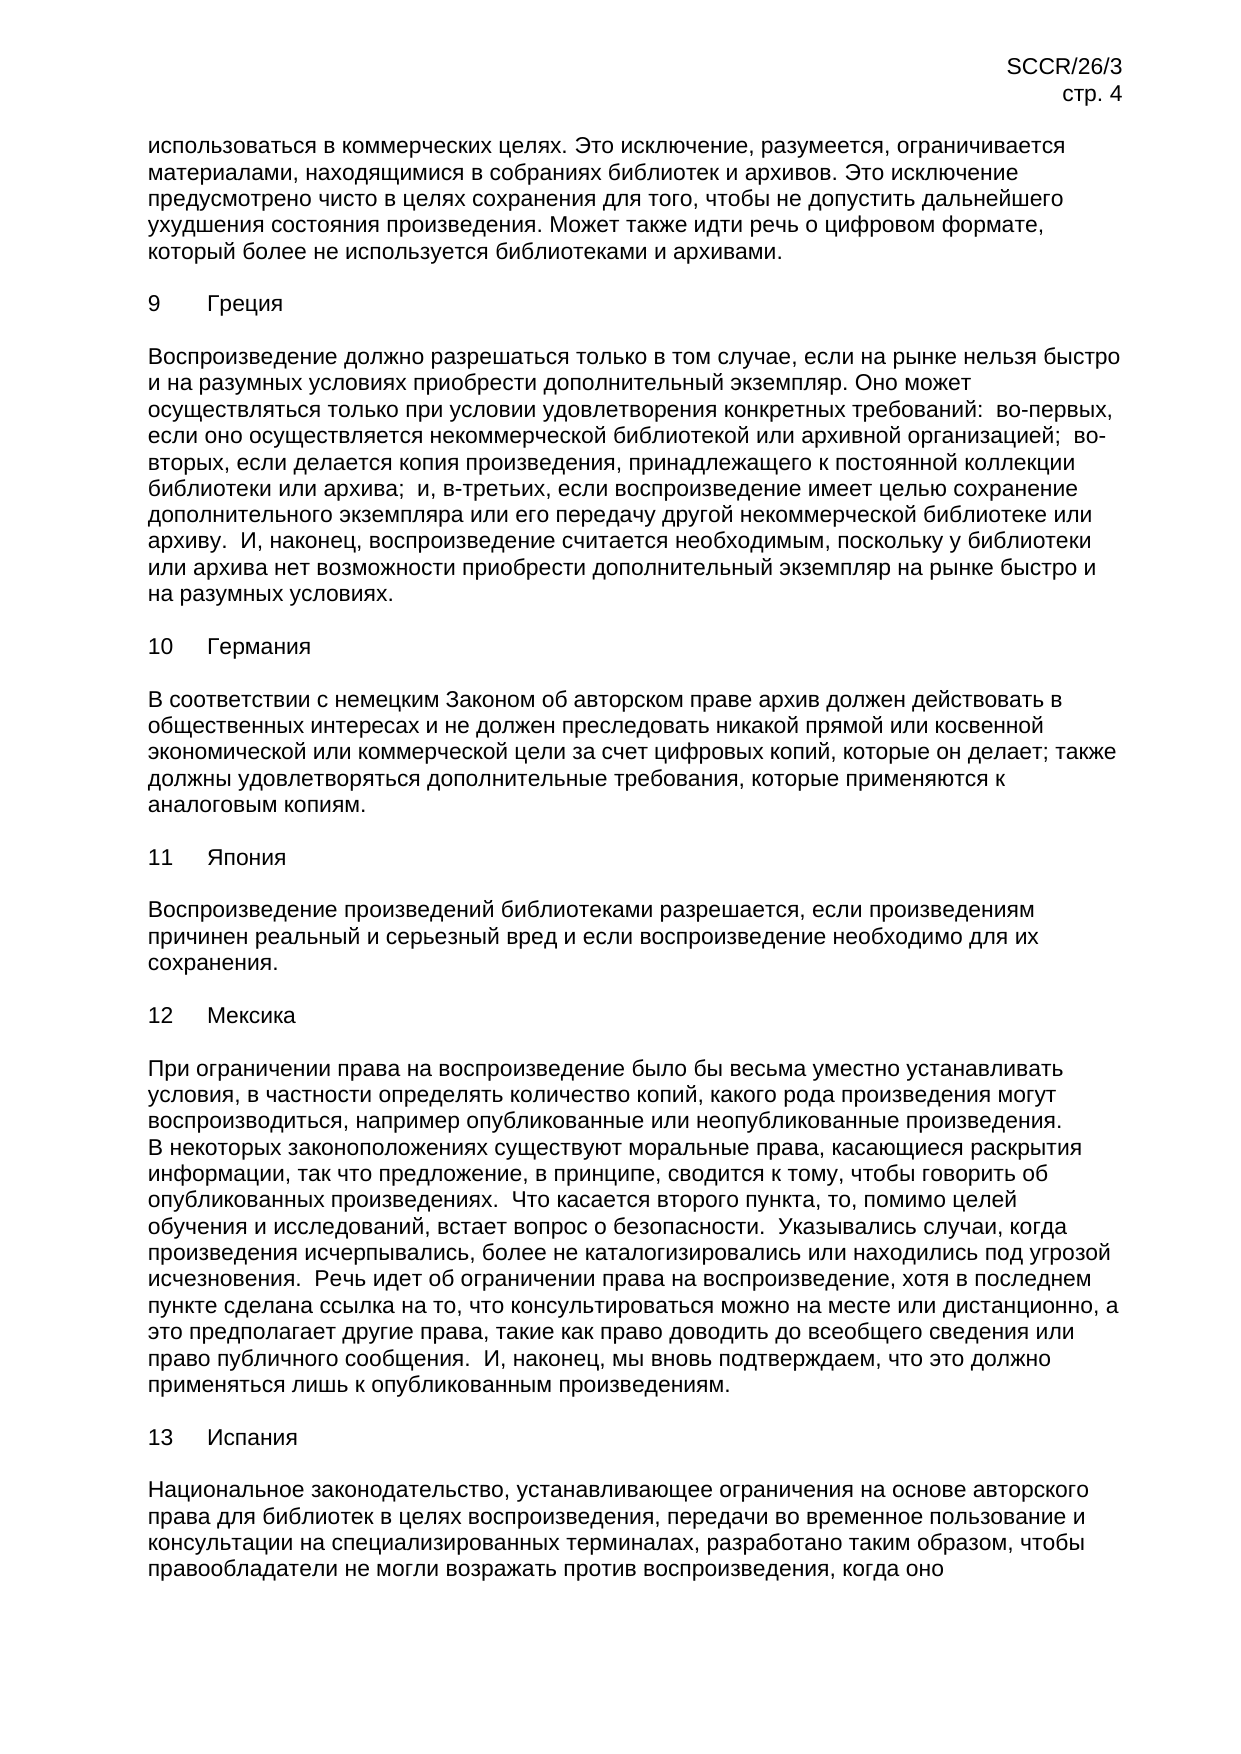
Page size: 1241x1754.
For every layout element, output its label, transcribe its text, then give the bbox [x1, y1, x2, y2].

text При ограничении права на воспроизведение было бы весьма уместно устанавливать условия, в частности определять количество копий, какого рода произведения могут воспроизводиться, например опубликованные или неопубликованные произведения. В некоторых законоположениях существуют моральные права, касающиеся раскрытия информации, так что предложение, в принципе, сводится к тому, чтобы говорить об опубликованных произведениях. Что касается второго пункта, то, помимо целей обучения и исследований, встает вопрос о безопасности. Указывались случаи, когда произведения исчерпывались, более не каталогизировались или находились под угрозой исчезновения. Речь идет об ограничении права на воспроизведение, хотя в последнем пункте сделана ссылка на то, что консультироваться можно на месте или дистанционно, а это предполагает другие права, такие как право доводить до всеобщего сведения или право публичного сообщения. И, наконец, мы вновь подтверждаем, что это должно применяться лишь к опубликованным произведениям. [148, 1054, 1122, 1397]
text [148, 132, 1122, 264]
text Япония [148, 844, 1122, 870]
text Воспроизведение произведений библиотеками разрешается, если произведениям причинен реальный и серьезный вред и если воспроизведение необходимо для их сохранения. [148, 896, 1122, 976]
text Воспроизведение должно разрешаться только в том случае, если на рынке нельзя быстро и на разумных условиях приобрести дополнительный экземпляр. Оно может осуществляться только при условии удовлетворения конкретных требований: во-первых, если оно осуществляется некоммерческой библиотекой или архивной организацией; во-вторых, если делается копия произведения, принадлежащего к постоянной коллекции библиотеки или архива; и, в-третьих, если воспроизведение имеет целью сохранение дополнительного экземпляра или его передачу другой некоммерческой библиотеке или архиву. И, наконец, воспроизведение считается необходимым, поскольку у библиотеки или архива нет возможности приобрести дополнительный экземпляр на рынке быстро и на разумных условиях. [148, 343, 1122, 607]
text Греция [148, 290, 1122, 317]
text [148, 1476, 1122, 1582]
text Мексика [148, 1002, 1122, 1028]
text В соответствии с немецким Законом об авторском праве архив должен действовать в общественных интересах и не должен преследовать никакой прямой или косвенной экономической или коммерческой цели за счет цифровых копий, которые он делает; также должны удовлетворяться дополнительные требования, которые применяются к аналоговым копиям. [148, 686, 1122, 817]
text Германия [148, 633, 1122, 659]
text Испания [148, 1423, 1122, 1450]
